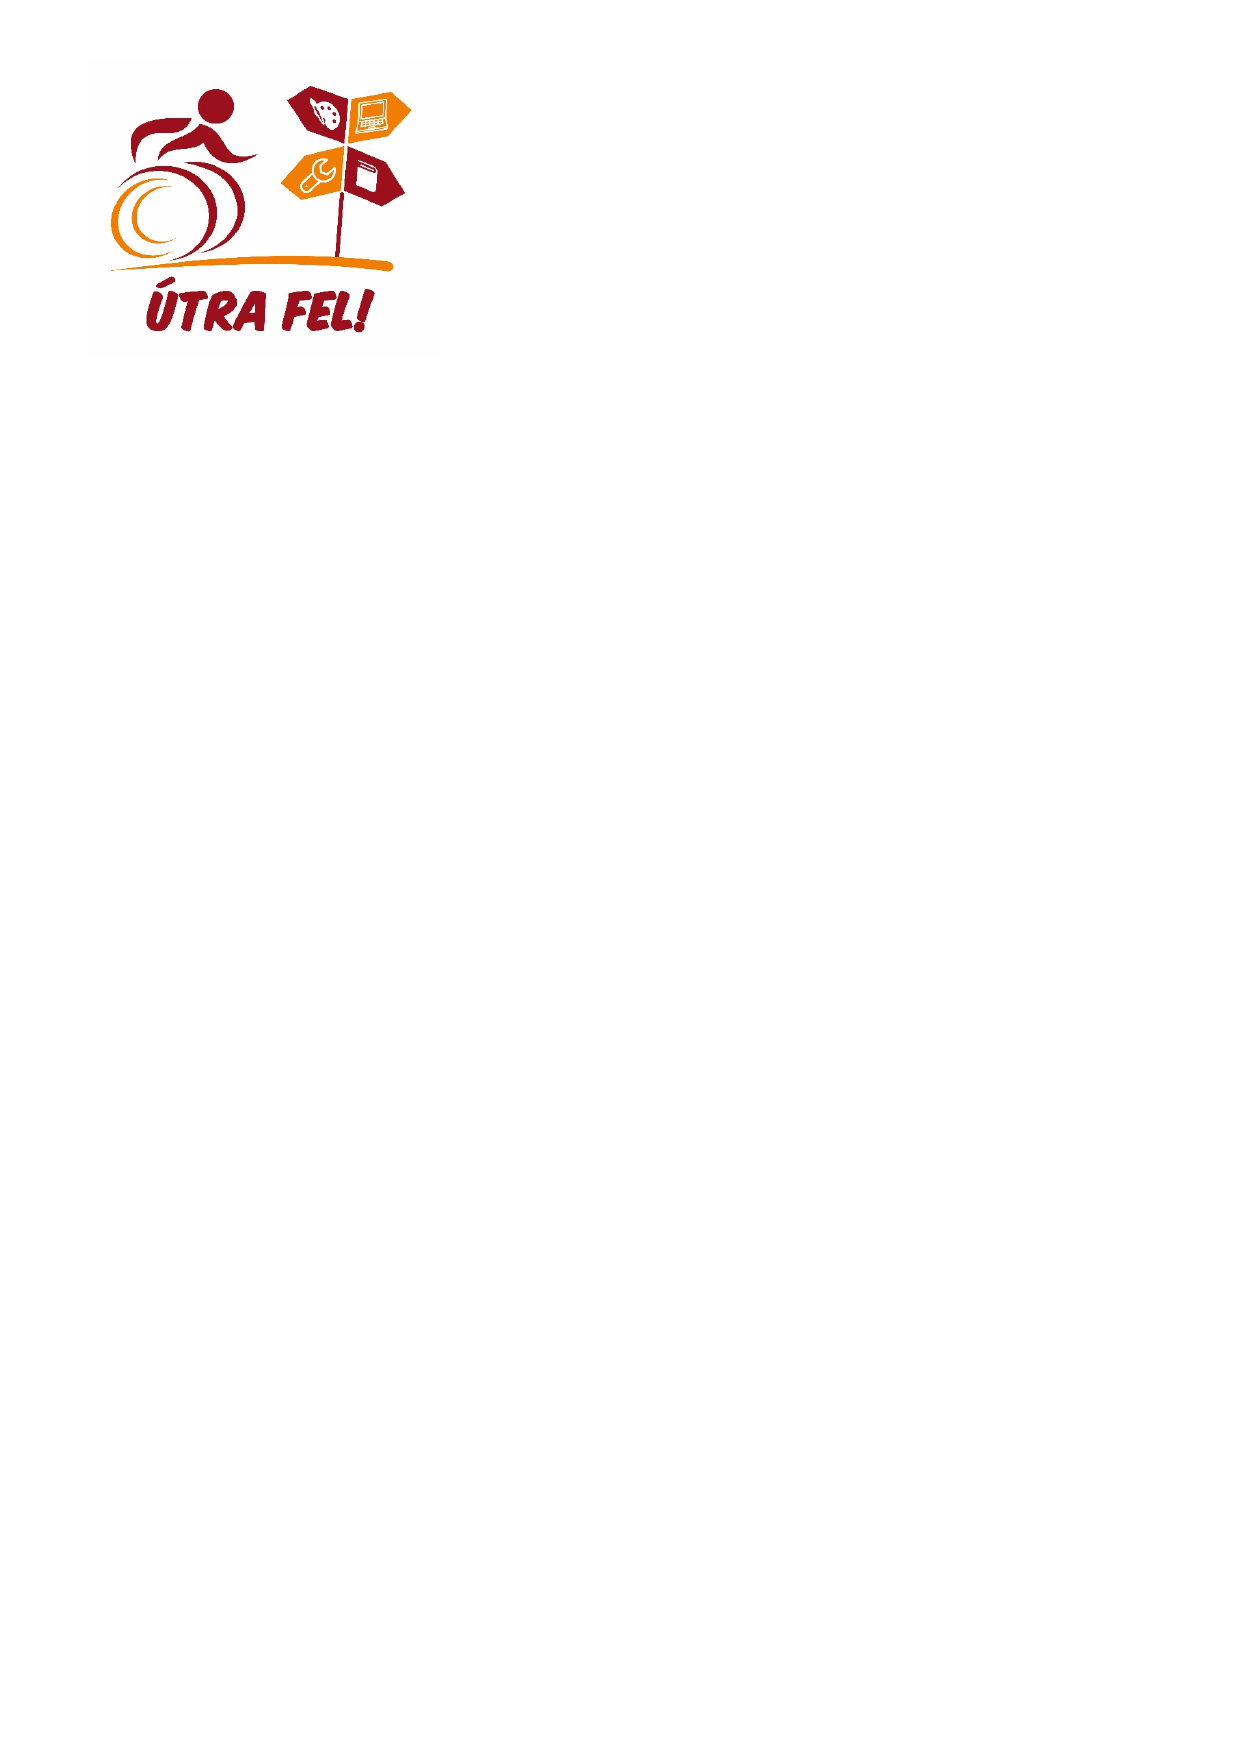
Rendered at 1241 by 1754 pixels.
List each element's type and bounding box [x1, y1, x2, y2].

picture [88, 59, 440, 357]
